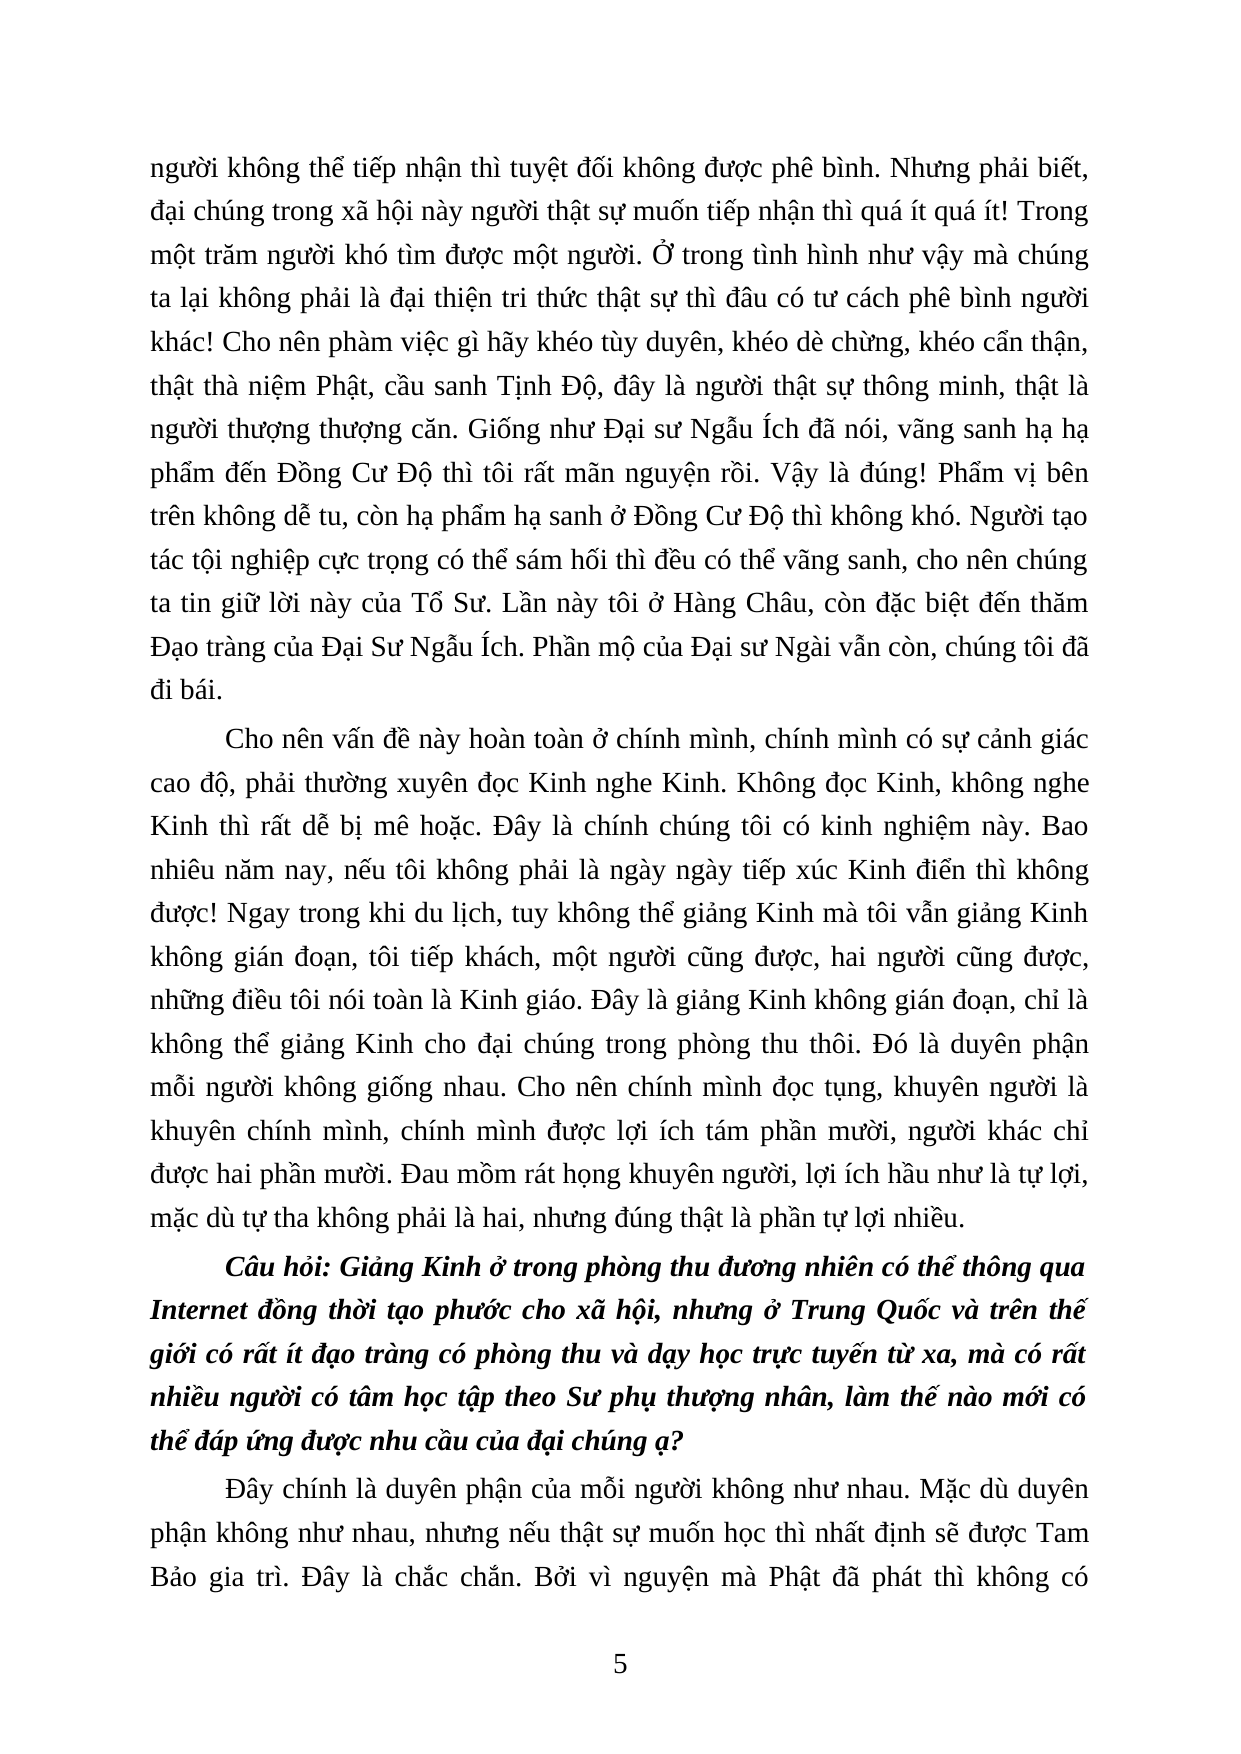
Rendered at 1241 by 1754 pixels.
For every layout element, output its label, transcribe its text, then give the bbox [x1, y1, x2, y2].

text Cho nên vấn đề này hoàn toàn ở chính mình, chính mình có sự cảnh giác cao độ, phải thường xuyên đọc Kinh nghe Kinh. Không đọc Kinh, không nghe Kinh thì rất dễ bị mê hoặc. Đây là chính chúng tôi có kinh nghiệm này. Bao nhiêu năm nay, nếu tôi không phải là ngày ngày tiếp xúc Kinh điển thì không được! Ngay trong khi du lịch, tuy không thể giảng Kinh mà tôi vẫn giảng Kinh không gián đoạn, tôi tiếp khách, một người cũng được, hai người cũng được, những điều tôi nói toàn là Kinh giáo. Đây là giảng Kinh không gián đoạn, chỉ là không thể giảng Kinh cho đại chúng trong phòng thu thôi. Đó là duyên phận mỗi người không giống nhau. Cho nên chính mình đọc tụng, khuyên người là khuyên chính mình, chính mình được lợi ích tám phần mười, người khác chỉ được hai phần mười. Đau mồm rát họng khuyên người, lợi ích hầu như là tự lợi, mặc dù tự tha không phải là hai, nhưng đúng thật là phần tự lợi nhiều. [150, 721, 1090, 1234]
text Câu hỏi: Giảng Kinh ở trong phòng thu đương nhiên có thể thông qua Internet đồng thời tạo phước cho xã hội, nhưng ở Trung Quốc và trên thế giới có rất ít đạo tràng có phòng thu và dạy học trực tuyến từ xa, mà có rất nhiều người có tâm học tập theo Sư phụ thượng nhân, làm thế nào mới có thể đáp ứng được nhu cầu của đại chúng ạ? [150, 1249, 1090, 1456]
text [150, 1472, 1090, 1592]
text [150, 150, 1090, 706]
